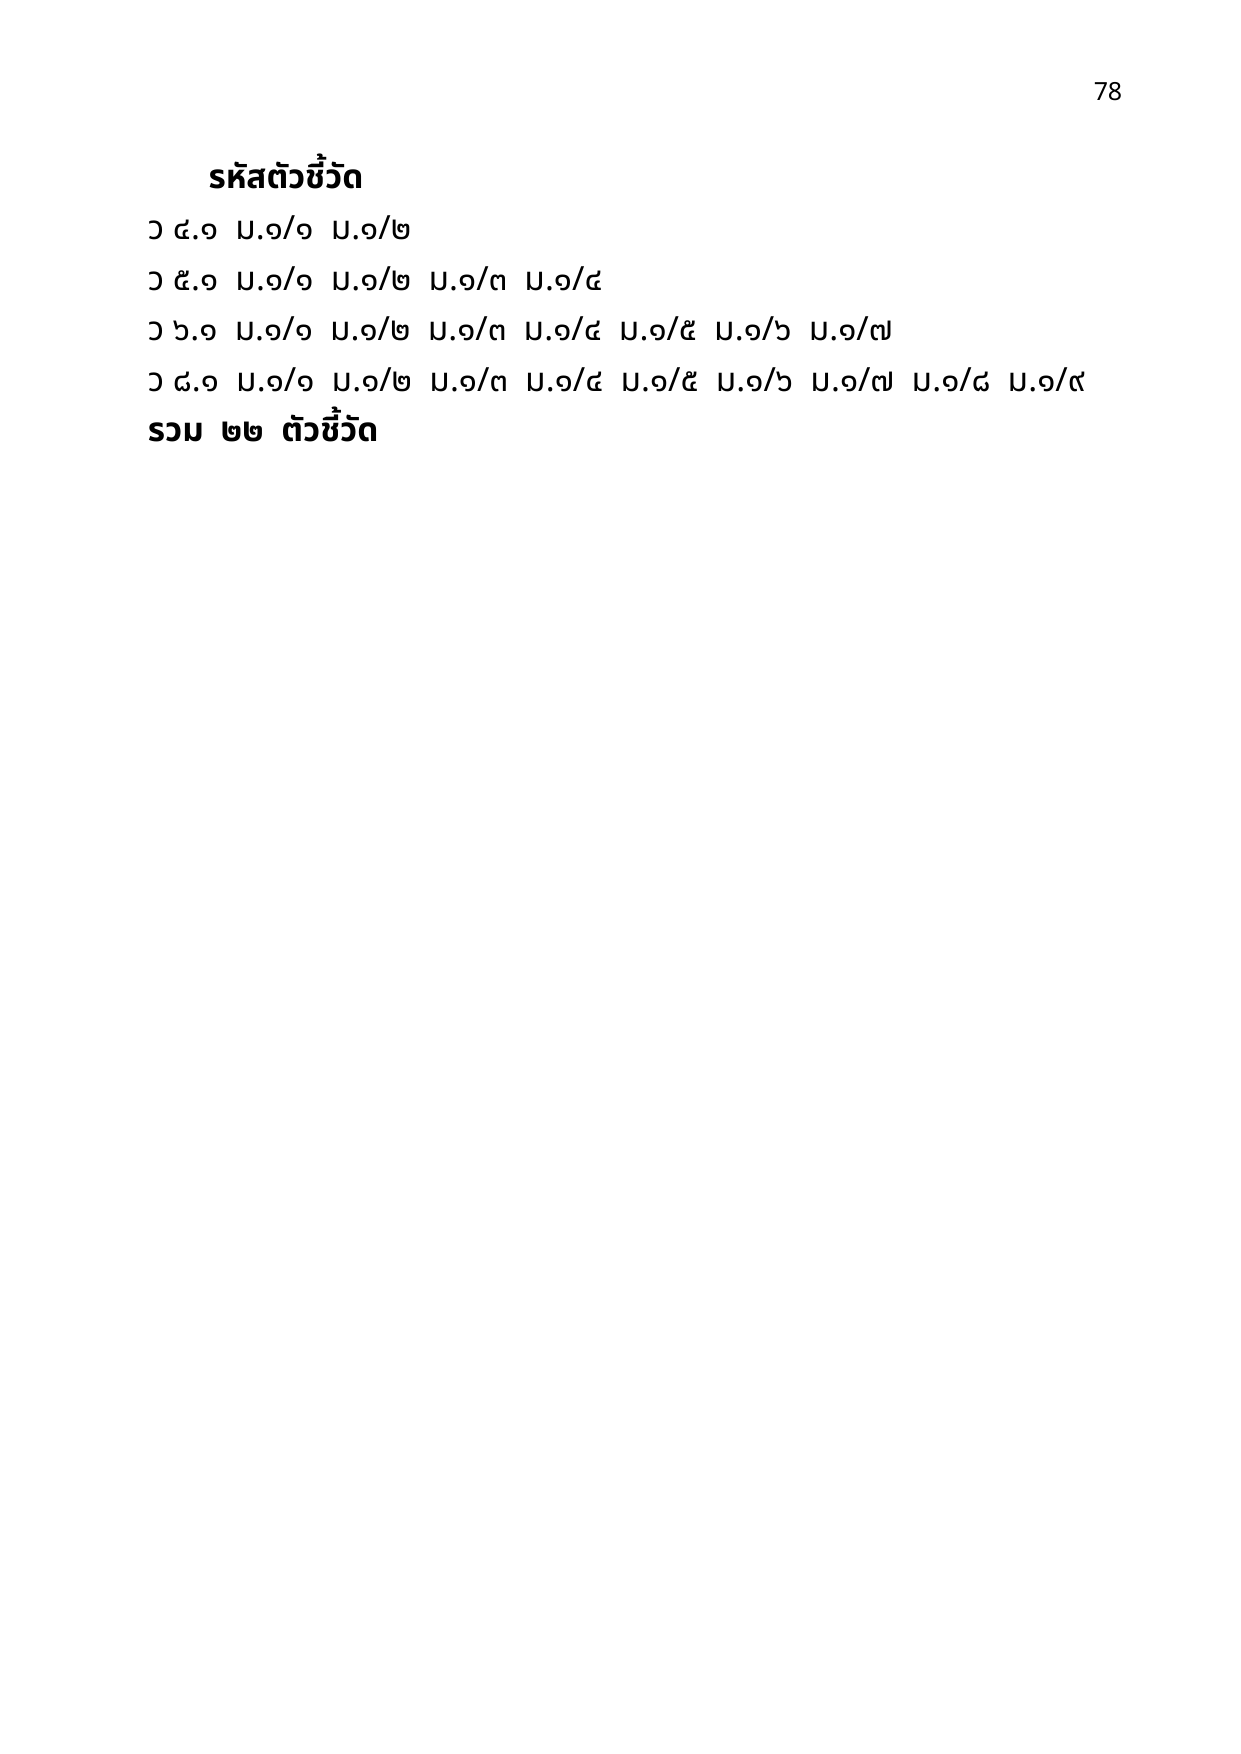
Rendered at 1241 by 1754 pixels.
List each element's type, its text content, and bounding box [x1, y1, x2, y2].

text รหัสตัวชี้วัด [148, 153, 1122, 204]
text รวม ๒๒ ตัวชี้วัด [148, 406, 1122, 457]
text ว ๕.๑ ม.๑/๑ ม.๑/๒ ม.๑/๓ ม.๑/๔ [148, 254, 1122, 305]
text ว ๔.๑ ม.๑/๑ ม.๑/๒ [148, 204, 1122, 254]
text ว ๖.๑ ม.๑/๑ ม.๑/๒ ม.๑/๓ ม.๑/๔ ม.๑/๕ ม.๑/๖ ม.๑/๗ [148, 305, 1122, 356]
text ว ๘.๑ ม.๑/๑ ม.๑/๒ ม.๑/๓ ม.๑/๔ ม.๑/๕ ม.๑/๖ ม.๑/๗ ม.๑/๘ ม.๑/๙ [148, 356, 1122, 406]
